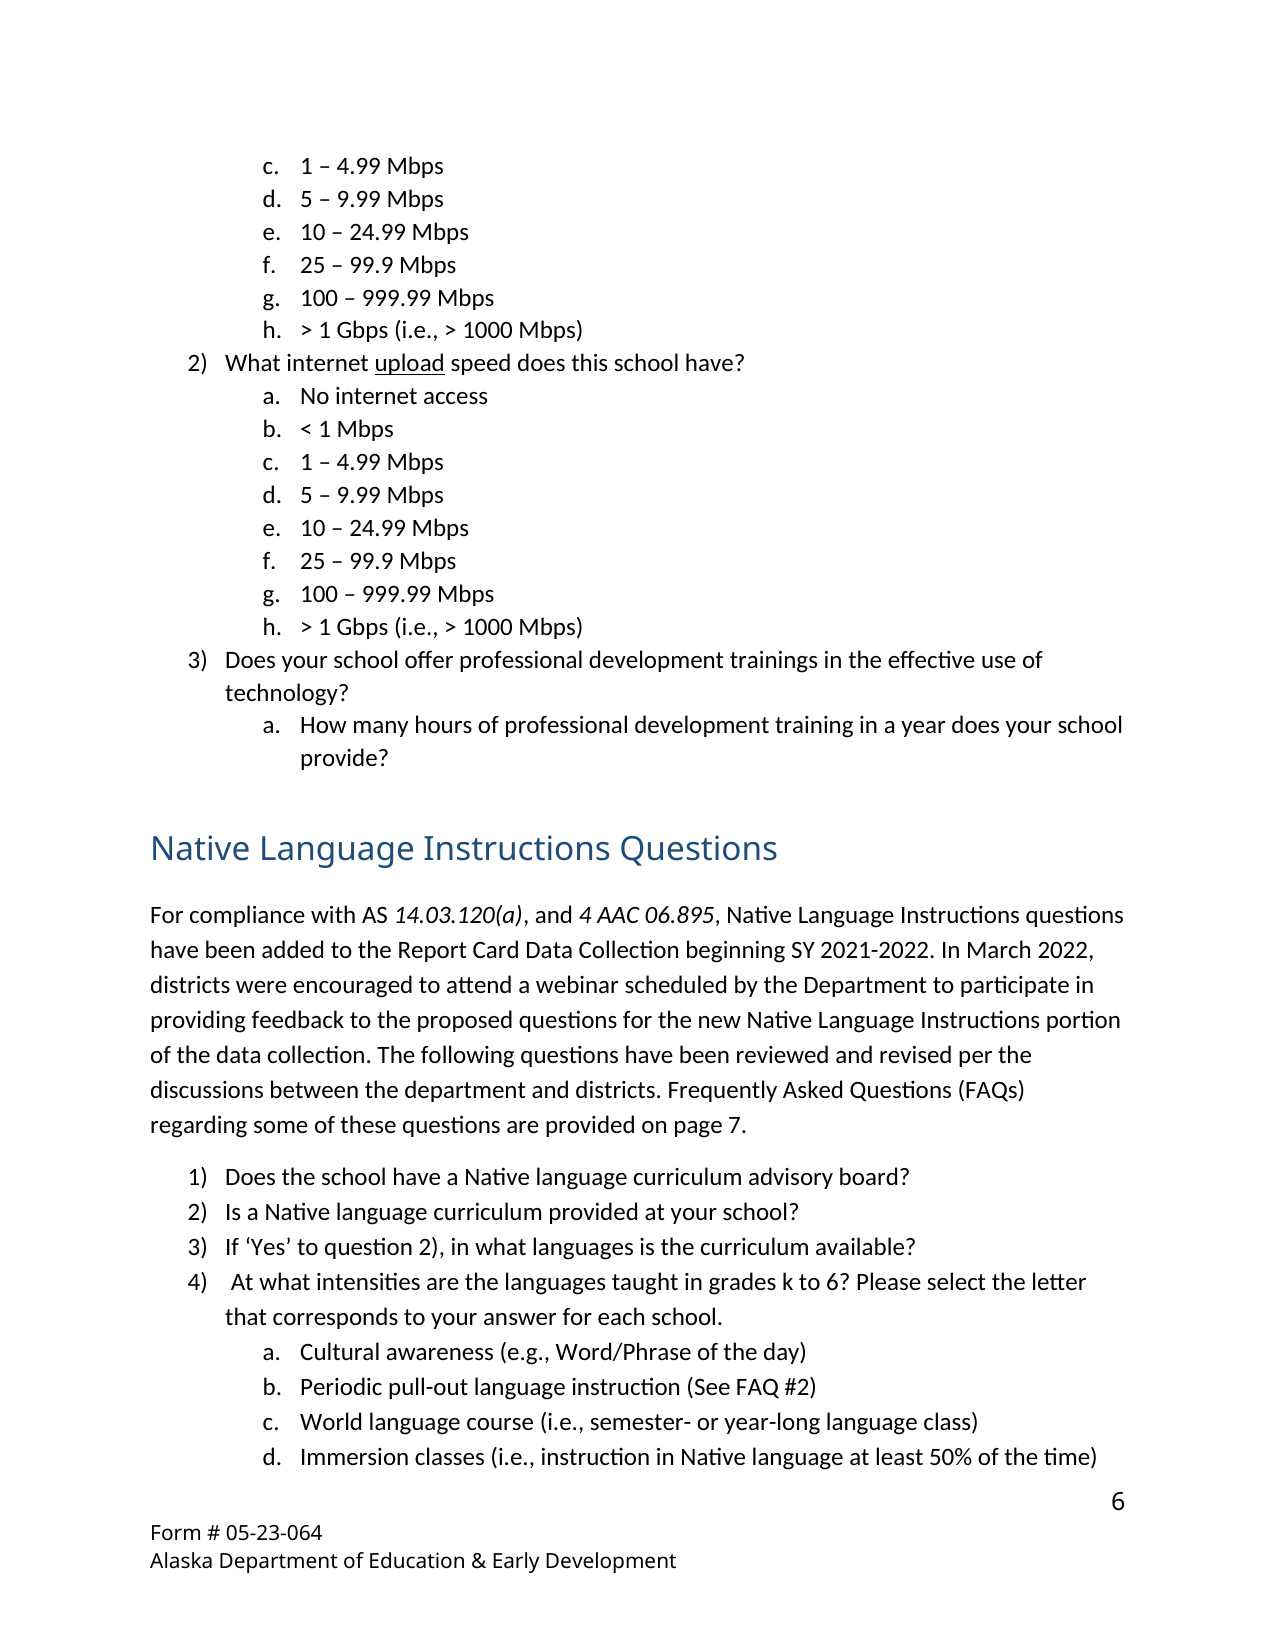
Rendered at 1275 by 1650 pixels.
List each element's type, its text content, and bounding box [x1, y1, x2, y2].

list Does the school have a Native language curriculum advisory board? [187, 1161, 1125, 1191]
list At what intensities are the languages taught in grades k to 6? Please select the letter that corresponds to your answer for each school. [187, 1266, 1125, 1331]
list Immersion classes (i.e., instruction in Native language at least 50% of the time) [262, 1441, 1125, 1471]
list 100 – 999.99 Mbps [262, 282, 1125, 312]
list 5 – 9.99 Mbps [262, 183, 1125, 213]
list World language course (i.e., semester- or year-long language class) [262, 1406, 1125, 1436]
list Does your school offer professional development trainings in the effective use of technology? [187, 644, 1125, 707]
list Cultural awareness (e.g., Word/Phrase of the day) [262, 1336, 1125, 1366]
list What internet upload speed does this school have? [187, 347, 1125, 378]
list > 1 Gbps (i.e., > 1000 Mbps) [262, 611, 1125, 641]
list 100 – 999.99 Mbps [262, 578, 1125, 608]
list How many hours of professional development training in a year does your school provide? [262, 709, 1125, 773]
text For compliance with AS 14.03.120(a), and 4 AAC 06.895, Native Language Instructions questions have been added to the Report Card Data Collection beginning SY 2021-2022. In March 2022, districts were encouraged to attend a webinar scheduled by the Department to participate in providing feedback to the proposed questions for the new Native Language Instructions portion of the data collection. The following questions have been reviewed and revised per the discussions between the department and districts. Frequently Asked Questions (FAQs) regarding some of these questions are provided on page 7. [150, 899, 1125, 1140]
list No internet access [262, 380, 1125, 411]
list 5 – 9.99 Mbps [262, 479, 1125, 510]
subtitle Native Language Instructions Questions [150, 825, 1125, 870]
list Is a Native language curriculum provided at your school? [187, 1196, 1125, 1226]
list 25 – 99.9 Mbps [262, 249, 1125, 279]
list 1 – 4.99 Mbps [262, 446, 1125, 477]
list 10 – 24.99 Mbps [262, 216, 1125, 246]
list < 1 Mbps [262, 413, 1125, 444]
list 25 – 99.9 Mbps [262, 545, 1125, 576]
list Periodic pull-out language instruction (See FAQ #2) [262, 1371, 1125, 1401]
list 1 – 4.99 Mbps [262, 150, 1125, 181]
list > 1 Gbps (i.e., > 1000 Mbps) [262, 314, 1125, 345]
list 10 – 24.99 Mbps [262, 512, 1125, 543]
list If ‘Yes’ to question 2), in what languages is the curriculum available? [187, 1231, 1125, 1261]
